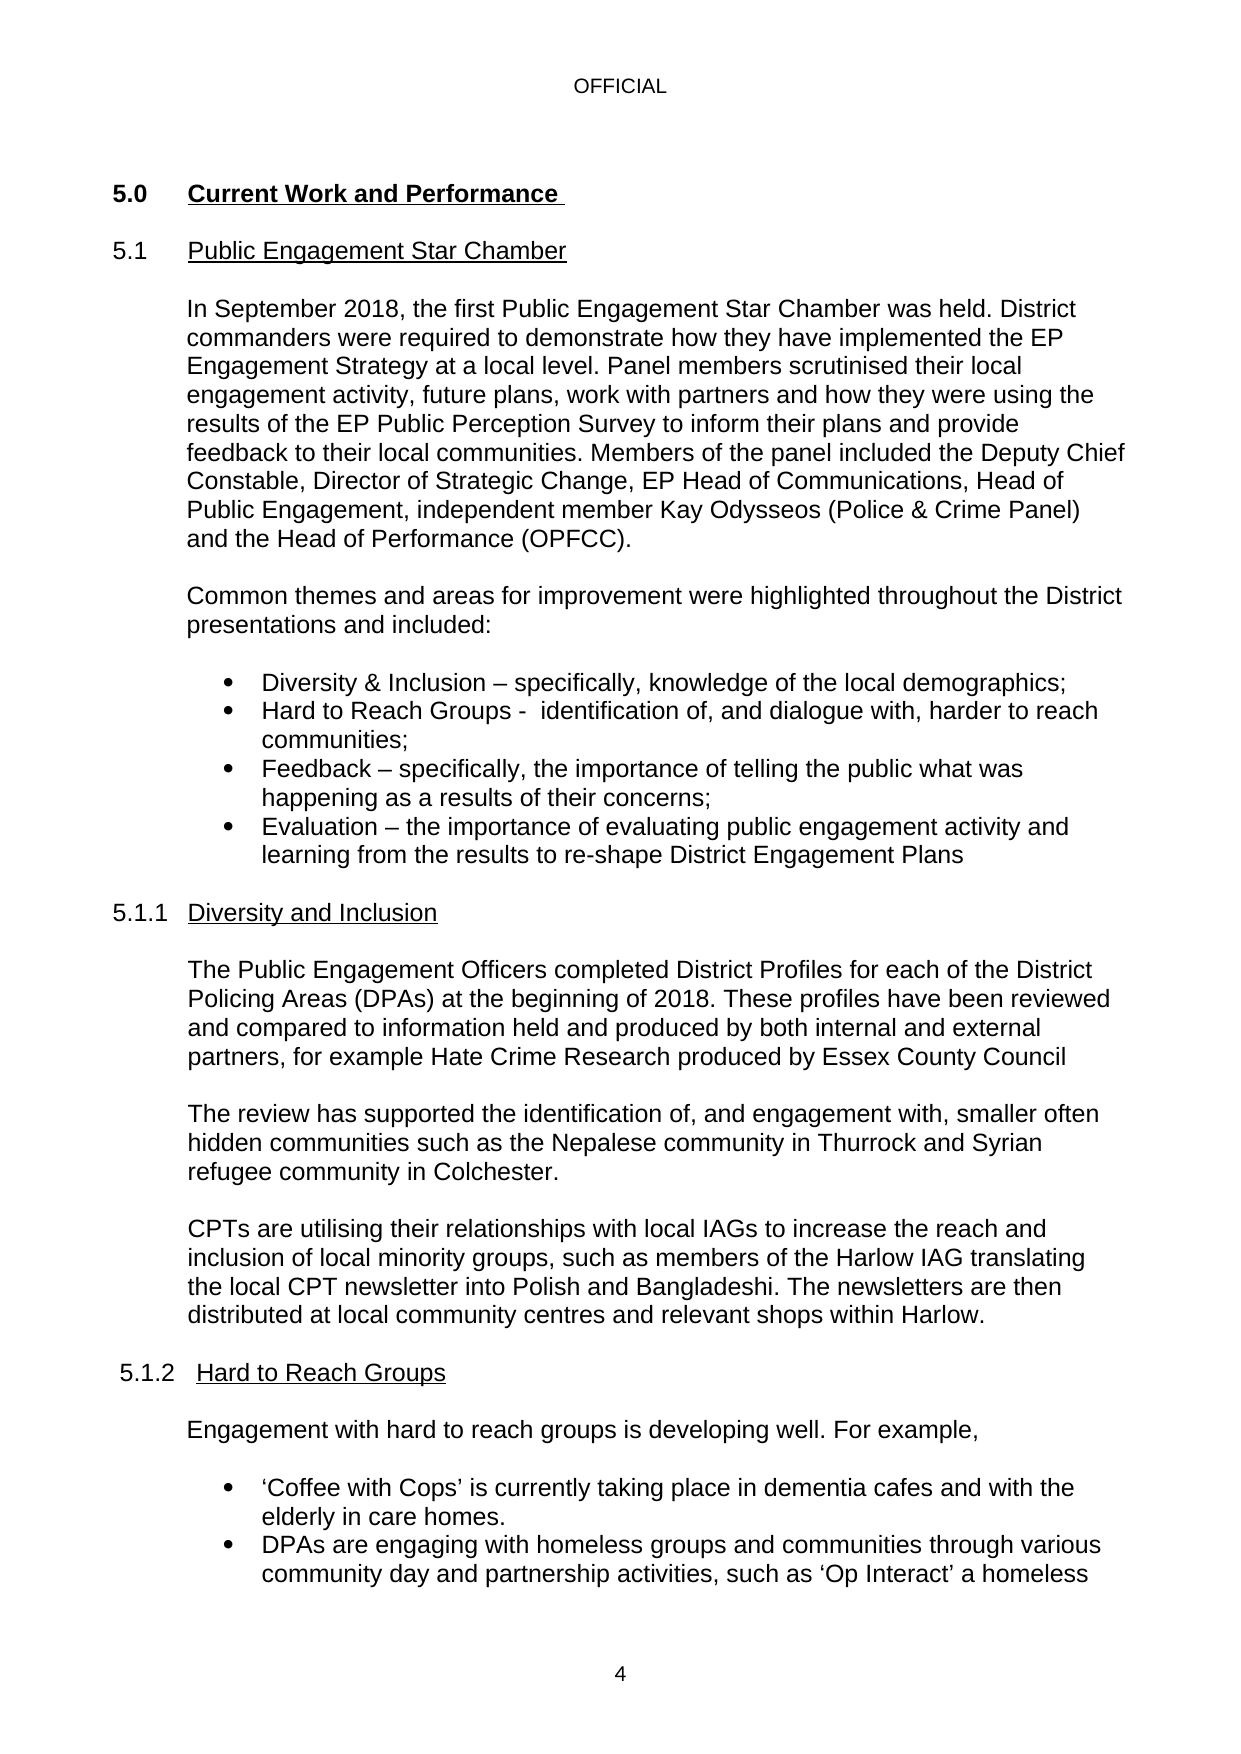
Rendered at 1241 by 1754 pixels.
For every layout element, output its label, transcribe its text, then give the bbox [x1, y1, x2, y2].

list ‘Coffee with Cops’ is currently taking place in dementia cafes and with the elderly in care homes. [224, 1473, 1128, 1531]
list Evaluation – the importance of evaluating public engagement activity and learning from the results to re-shape District Engagement Plans [224, 812, 1128, 869]
text The review has supported the identification of, and engagement with, smaller often hidden communities such as the Nepalese community in Thurrock and Syrian refugee community in Colchester. [187, 1099, 1128, 1185]
text 5.1 Public Engagement Star Chamber [112, 236, 1128, 265]
list Current Work and Performance [112, 179, 1128, 207]
text 5.1.1 Diversity and Inclusion [112, 898, 1128, 927]
list Feedback – specifically, the importance of telling the public what was happening as a results of their concerns; [224, 754, 1128, 812]
list Diversity & Inclusion – specifically, knowledge of the local demographics; [224, 667, 1128, 696]
text 5.1.2 Hard to Reach Groups [112, 1358, 1128, 1387]
text In September 2018, the first Public Engagement Star Chamber was held. District commanders were required to demonstrate how they have implemented the EP Engagement Strategy at a local level. Panel members scrutinised their local engagement activity, future plans, work with partners and how they were using the results of the EP Public Perception Survey to inform their plans and provide feedback to their local communities. Members of the panel included the Deputy Chief Constable, Director of Strategic Change, EP Head of Communications, Head of Public Engagement, independent member Kay Odysseos (Police & Crime Panel) and the Head of Performance (OPFCC). [186, 294, 1128, 552]
text CPTs are utilising their relationships with local IAGs to increase the reach and inclusion of local minority groups, such as members of the Harlow IAG translating the local CPT newsletter into Polish and Bangladeshi. The newsletters are then distributed at local community centres and relevant shops within Harlow. [187, 1214, 1128, 1329]
text Engagement with hard to reach groups is developing well. For example, [186, 1415, 1128, 1444]
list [224, 1531, 1128, 1588]
text Common themes and areas for improvement were highlighted throughout the District presentations and included: [186, 581, 1128, 639]
list Hard to Reach Groups - identification of, and dialogue with, harder to reach communities; [224, 696, 1128, 754]
text The Public Engagement Officers completed District Profiles for each of the District Policing Areas (DPAs) at the beginning of 2018. These profiles have been reviewed and compared to information held and produced by both internal and external partners, for example Hate Crime Research produced by Essex County Council [187, 955, 1128, 1070]
